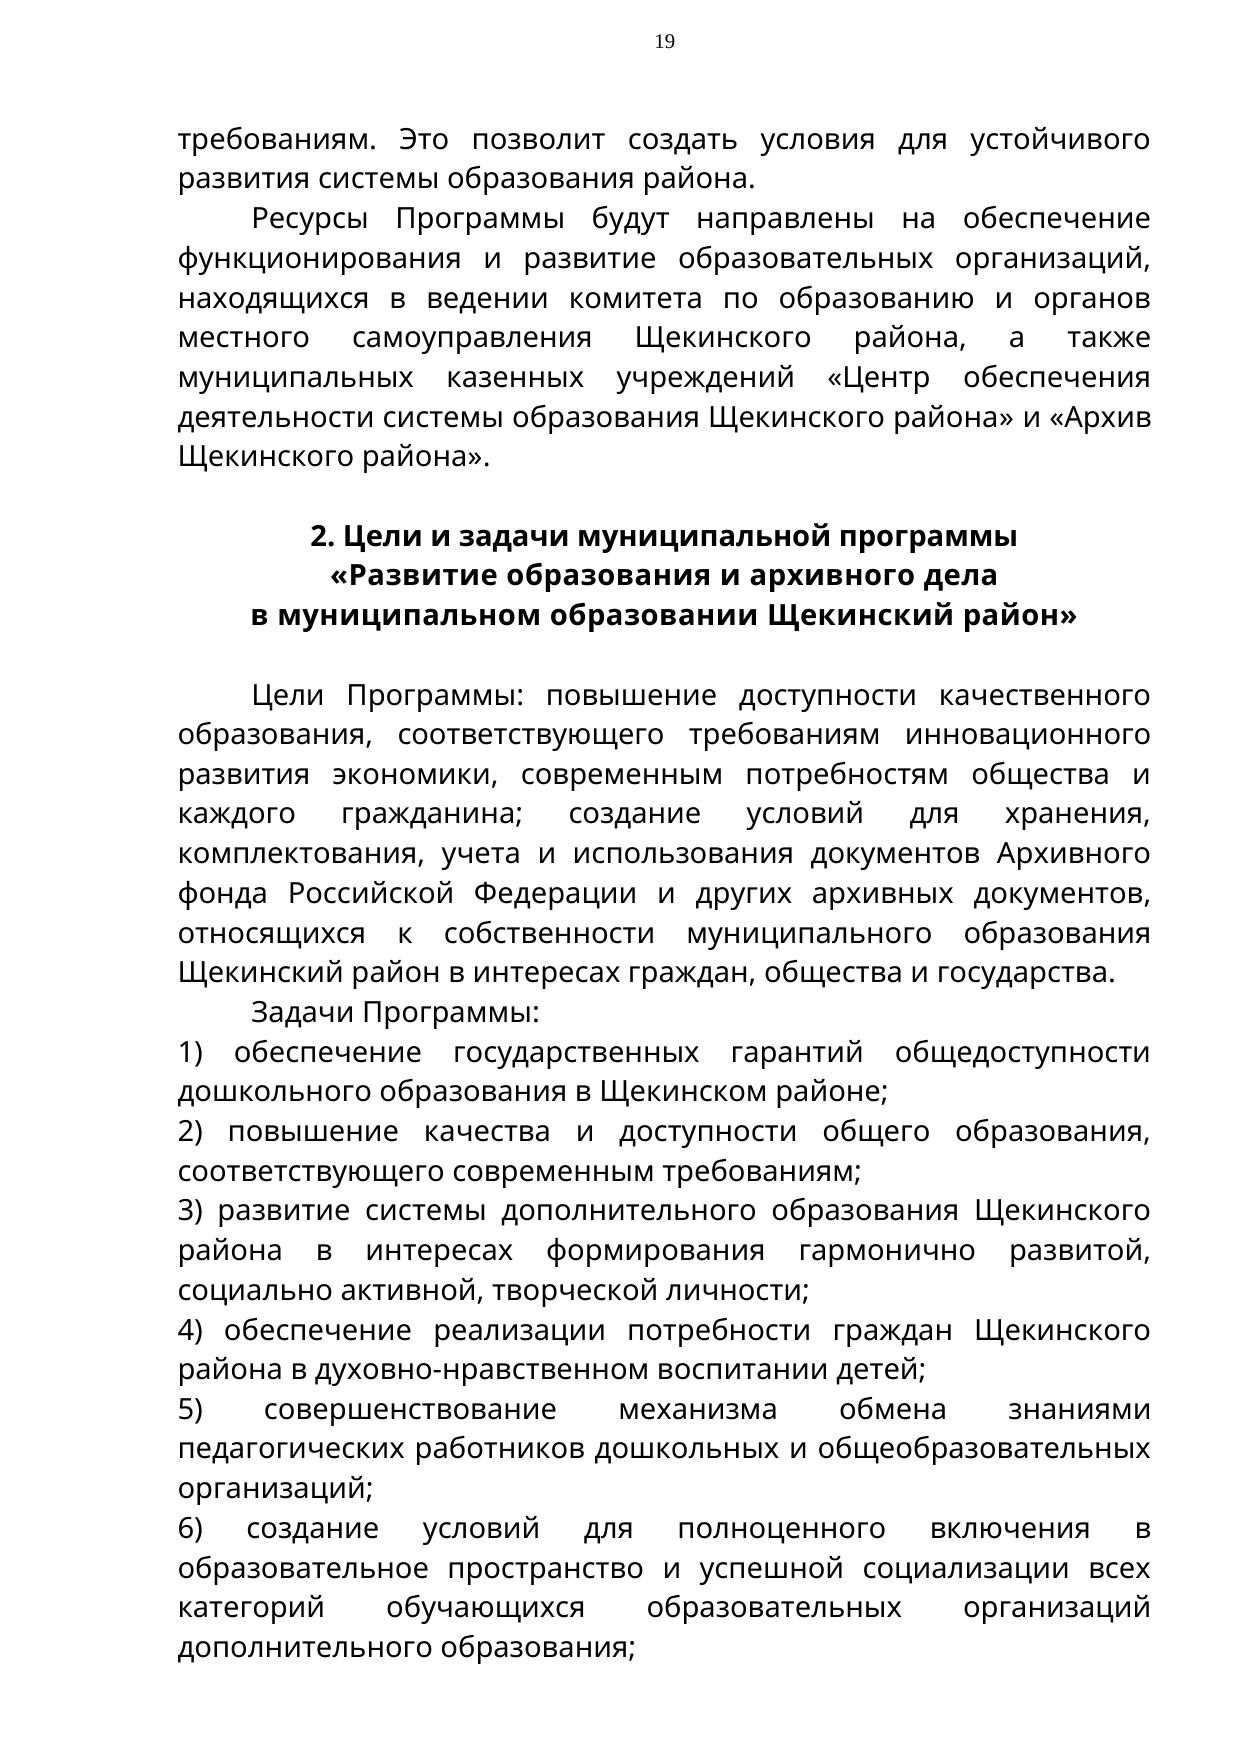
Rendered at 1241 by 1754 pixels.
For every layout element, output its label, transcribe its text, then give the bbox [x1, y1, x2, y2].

text 4) обеспечение реализации потребности граждан Щекинского района в духовно-нравственном воспитании детей; [177, 1309, 1152, 1388]
text 1) обеспечение государственных гарантий общедоступности дошкольного образования в Щекинском районе; [177, 1031, 1152, 1110]
text Задачи Программы: [177, 991, 1152, 1031]
text 3) развитие системы дополнительного образования Щекинского района в интересах формирования гармонично развитой, социально активной, творческой личности; [177, 1190, 1152, 1309]
text 5) совершенствование механизма обмена знаниями педагогических работников дошкольных и общеобразовательных организаций; [177, 1388, 1152, 1507]
text Цели Программы: повышение доступности качественного образования, соответствующего требованиям инновационного развития экономики, современным потребностям общества и каждого гражданина; создание условий для хранения, комплектования, учета и использования документов Архивного фонда Российской Федерации и других архивных документов, относящихся к собственности муниципального образования Щекинский район в интересах граждан, общества и государства. [177, 674, 1152, 991]
text в муниципальном образовании Щекинский район» [177, 594, 1152, 634]
text 2. Цели и задачи муниципальной программы [177, 515, 1152, 555]
text 2) повышение качества и доступности общего образования, соответствующего современным требованиям; [177, 1110, 1152, 1190]
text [177, 118, 1152, 197]
text 6) создание условий для полноценного включения в образовательное пространство и успешной социализации всех категорий обучающихся образовательных организаций дополнительного образования; [177, 1507, 1152, 1666]
text «Развитие образования и архивного дела [177, 555, 1152, 594]
text Ресурсы Программы будут направлены на обеспечение функционирования и развитие образовательных организаций, находящихся в ведении комитета по образованию и органов местного самоуправления Щекинского района, а также муниципальных казенных учреждений «Центр обеспечения деятельности системы образования Щекинского района» и «Архив Щекинского района». [177, 197, 1152, 475]
